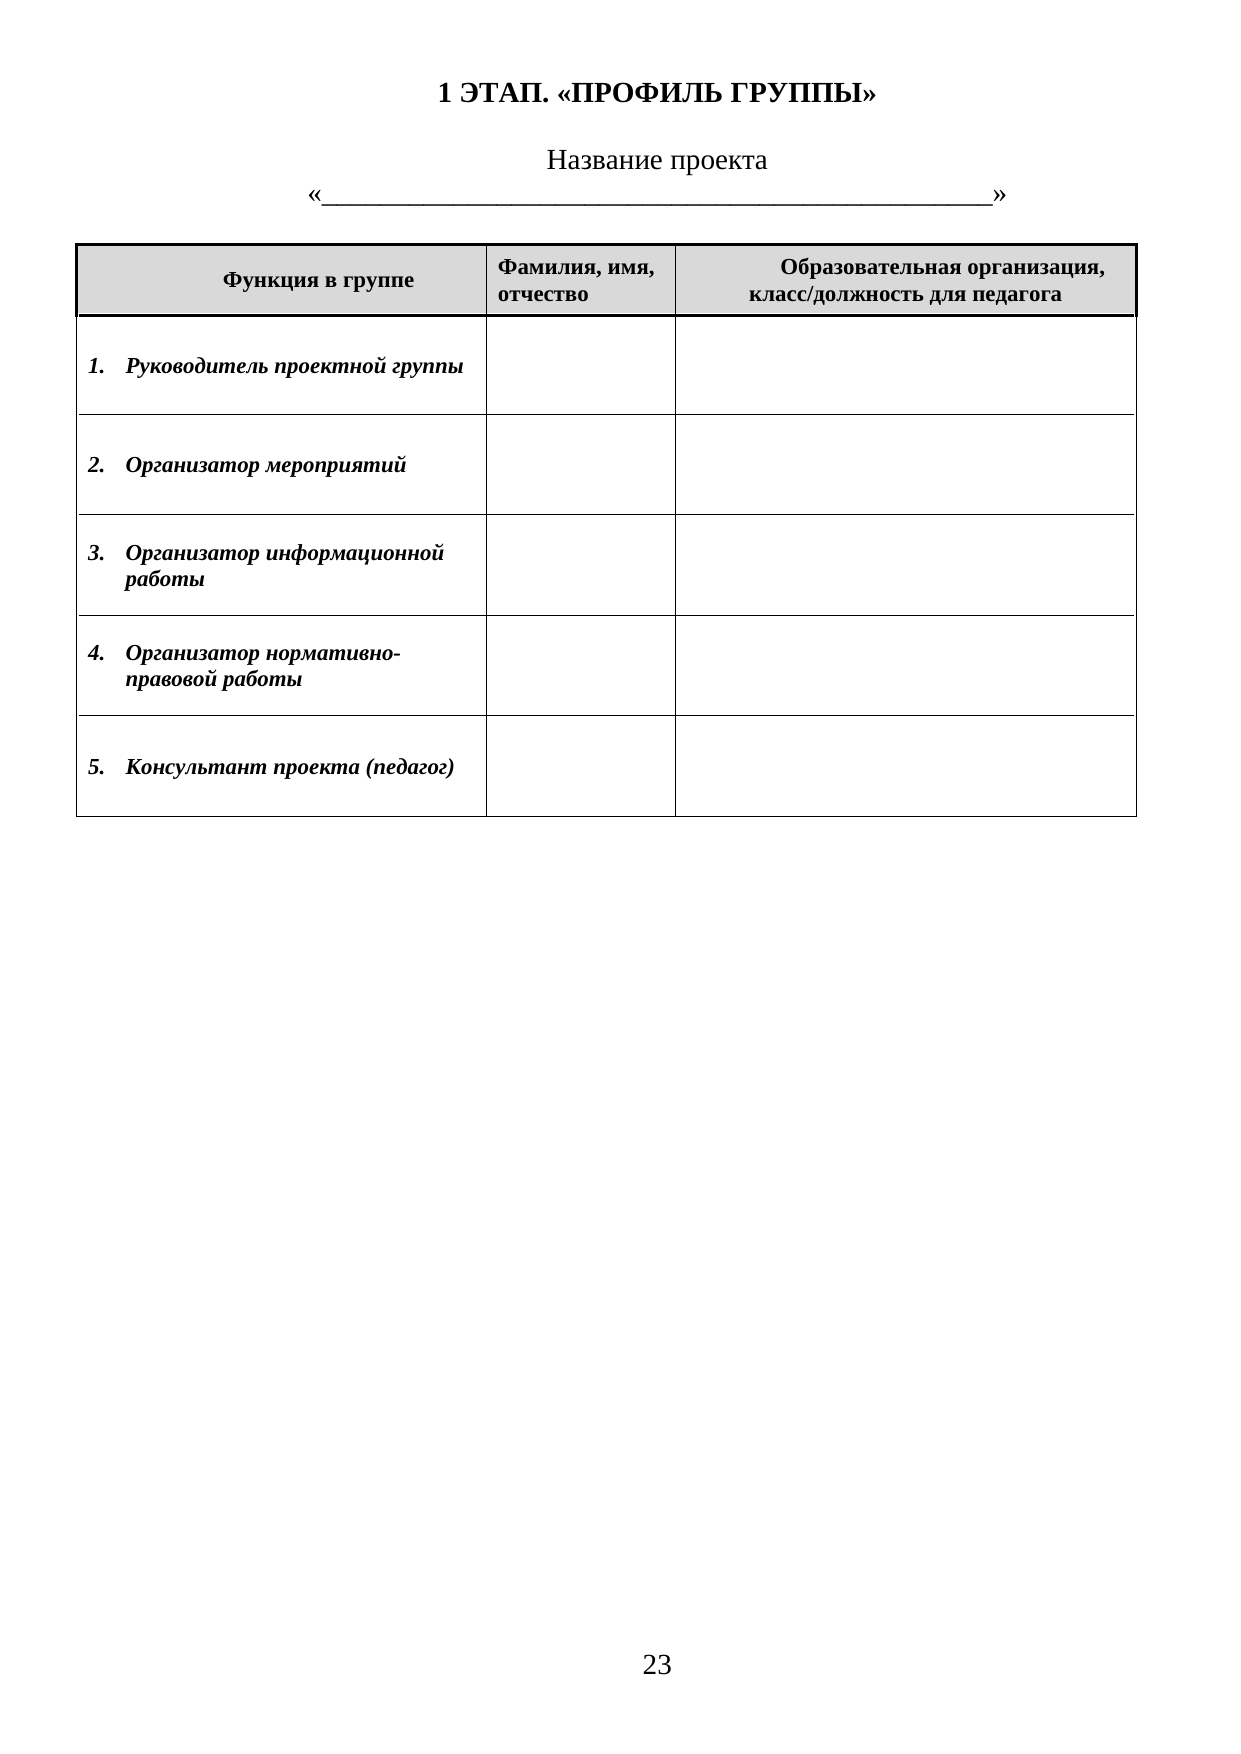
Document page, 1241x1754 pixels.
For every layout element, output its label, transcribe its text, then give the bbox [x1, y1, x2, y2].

text 1 ЭТАП. «ПРОФИЛЬ ГРУППЫ» [75, 75, 1165, 108]
text Название проекта [75, 142, 1165, 176]
table_cell [487, 716, 675, 816]
table_cell [676, 715, 1136, 816]
table_header Функция в группе [78, 246, 486, 313]
table_cell [487, 616, 675, 715]
text «______________________________________________» [75, 176, 1165, 209]
table_cell [487, 415, 675, 514]
table_cell [676, 314, 1136, 414]
table_cell Организатор мероприятий [77, 414, 486, 514]
table_cell [487, 317, 675, 414]
table_cell [676, 615, 1136, 715]
table_cell Организатор нормативно-правовой работы [77, 615, 486, 715]
table_cell [676, 414, 1136, 514]
table_cell [676, 514, 1136, 615]
table_header Фамилия, имя, отчество [487, 246, 675, 313]
table_header Образовательная организация, класс/должность для педагога [676, 246, 1135, 313]
table_cell Консультант проекта (педагог) [77, 715, 486, 816]
table_cell Организатор информационной работы [77, 514, 486, 615]
table_cell [487, 515, 675, 615]
table_cell Руководитель проектной группы [77, 314, 486, 414]
